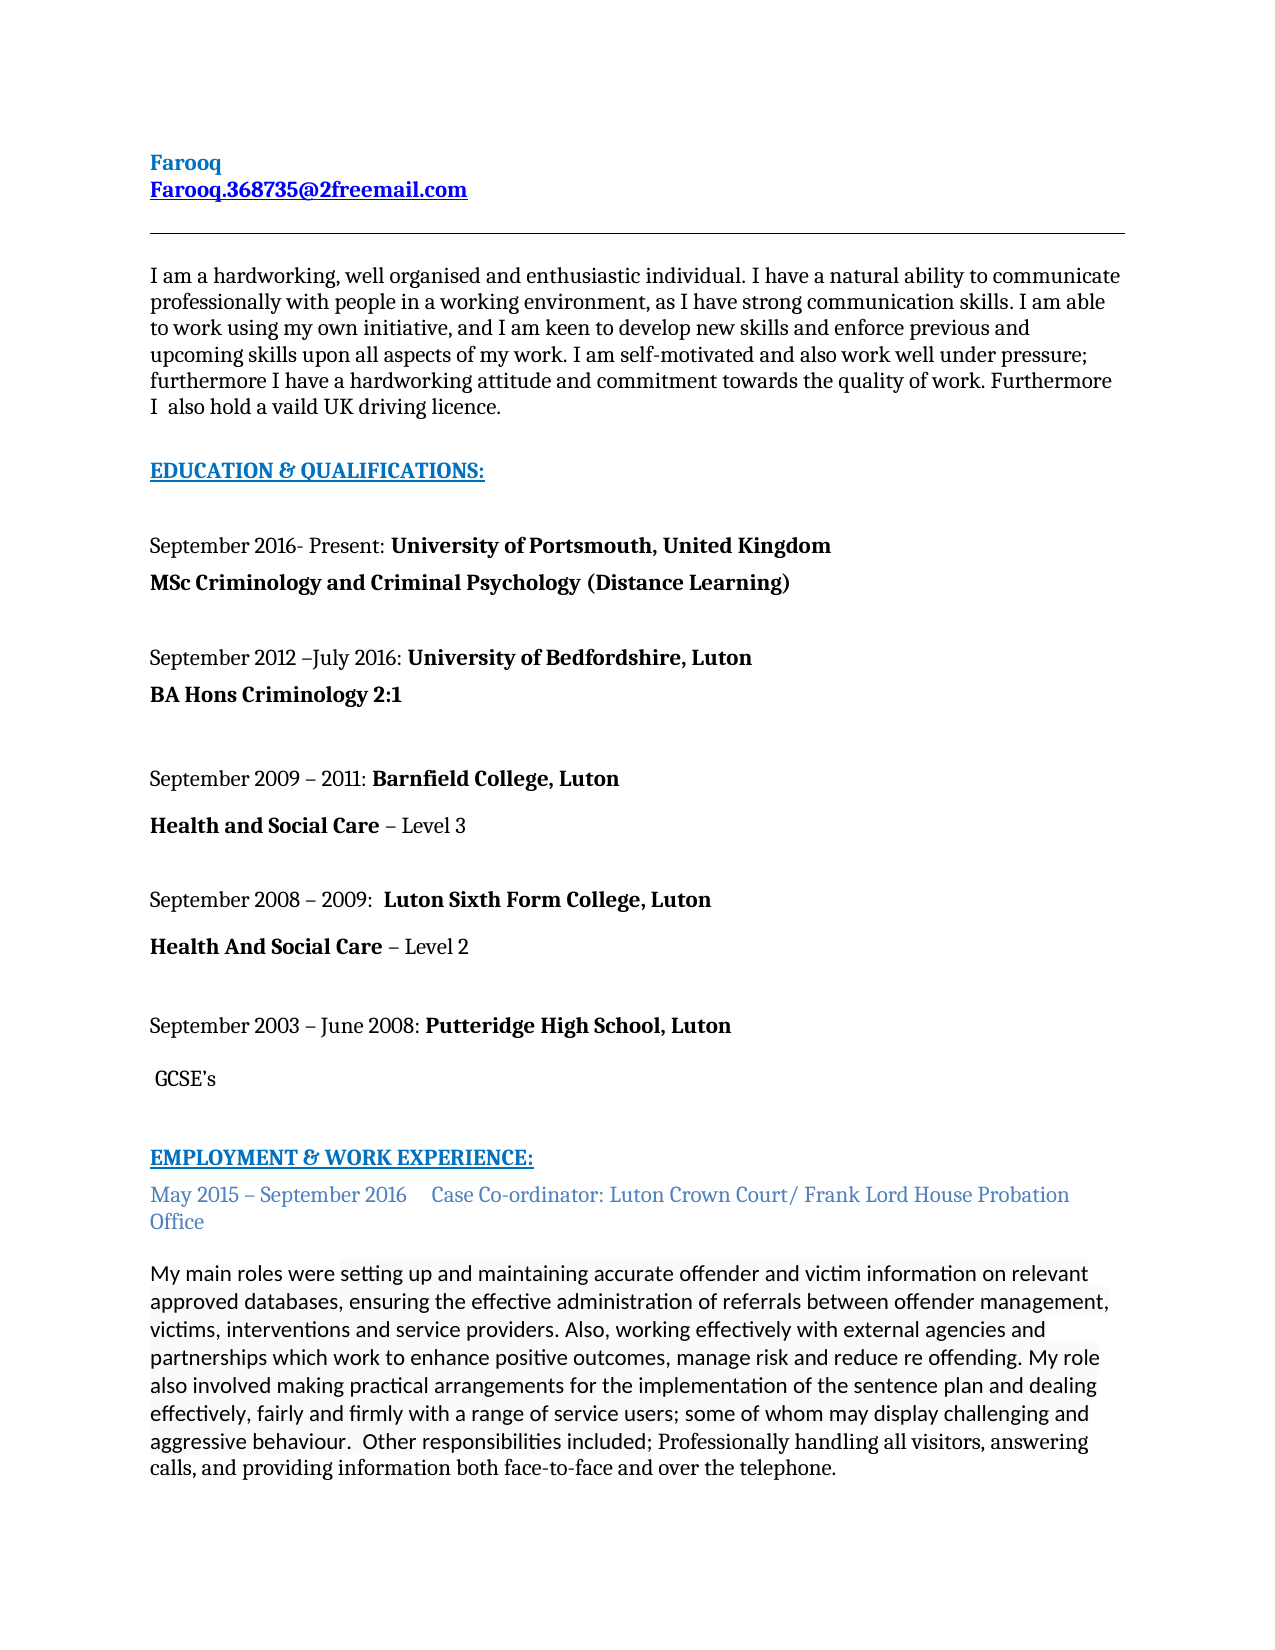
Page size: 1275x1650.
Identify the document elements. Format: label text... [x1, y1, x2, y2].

text I am a hardworking, well organised and enthusiastic individual. I have a natural ability to communicate professionally with people in a working environment, as I have strong communication skills. I am able to work using my own initiative, and I am keen to develop new skills and enforce previous and upcoming skills upon all aspects of my work. I am self-motivated and also work well under pressure; furthermore I have a hardworking attitude and commitment towards the quality of work. Furthermore I also hold a vaild UK driving licence. [150, 262, 1125, 421]
text Health And Social Care – Level 2 [150, 934, 1125, 960]
text Health and Social Care – Level 3 [150, 813, 1125, 839]
text EDUCATION & QUALIFICATIONS: [150, 458, 1091, 484]
text Farooq.368735@2freemail.com [150, 176, 1125, 203]
text BA Hons Criminology 2:1 [150, 682, 1091, 708]
text September 2008 – 2009: Luton Sixth Form College, Luton [150, 887, 1125, 913]
text September 2009 – 2011: Barnfield College, Luton [150, 766, 1125, 792]
text EMPLOYMENT & WORK EXPERIENCE: [150, 1145, 1091, 1171]
text MSc Criminology and Criminal Psychology (Distance Learning) [150, 570, 1091, 596]
text My main roles were setting up and maintaining accurate offender and victim information on relevant approved databases, ensuring the effective administration of referrals between offender management, victims, interventions and service providers. Also, working effectively with external agencies and partnerships which work to enhance positive outcomes, manage risk and reduce re offending. My role also involved making practical arrangements for the implementation of the sentence plan and dealing effectively, fairly and firmly with a range of service users; some of whom may display challenging and aggressive behaviour. Other responsibilities included; Professionally handling all visitors, answering calls, and providing information both face-to-face and over the telephone. [150, 1259, 1125, 1481]
text September 2003 – June 2008: Putteridge High School, Luton [150, 1013, 1125, 1039]
text May 2015 – September 2016 Case Co-ordinator: Luton Crown Court/ Frank Lord House Probation Office [150, 1182, 1125, 1235]
text GCSE’s [150, 1066, 1125, 1092]
text September 2016- Present: University of Portsmouth, United Kingdom [150, 532, 1091, 559]
text Farooq [150, 150, 1125, 176]
text September 2012 –July 2016: University of Bedfordshire, Luton [150, 644, 1091, 671]
